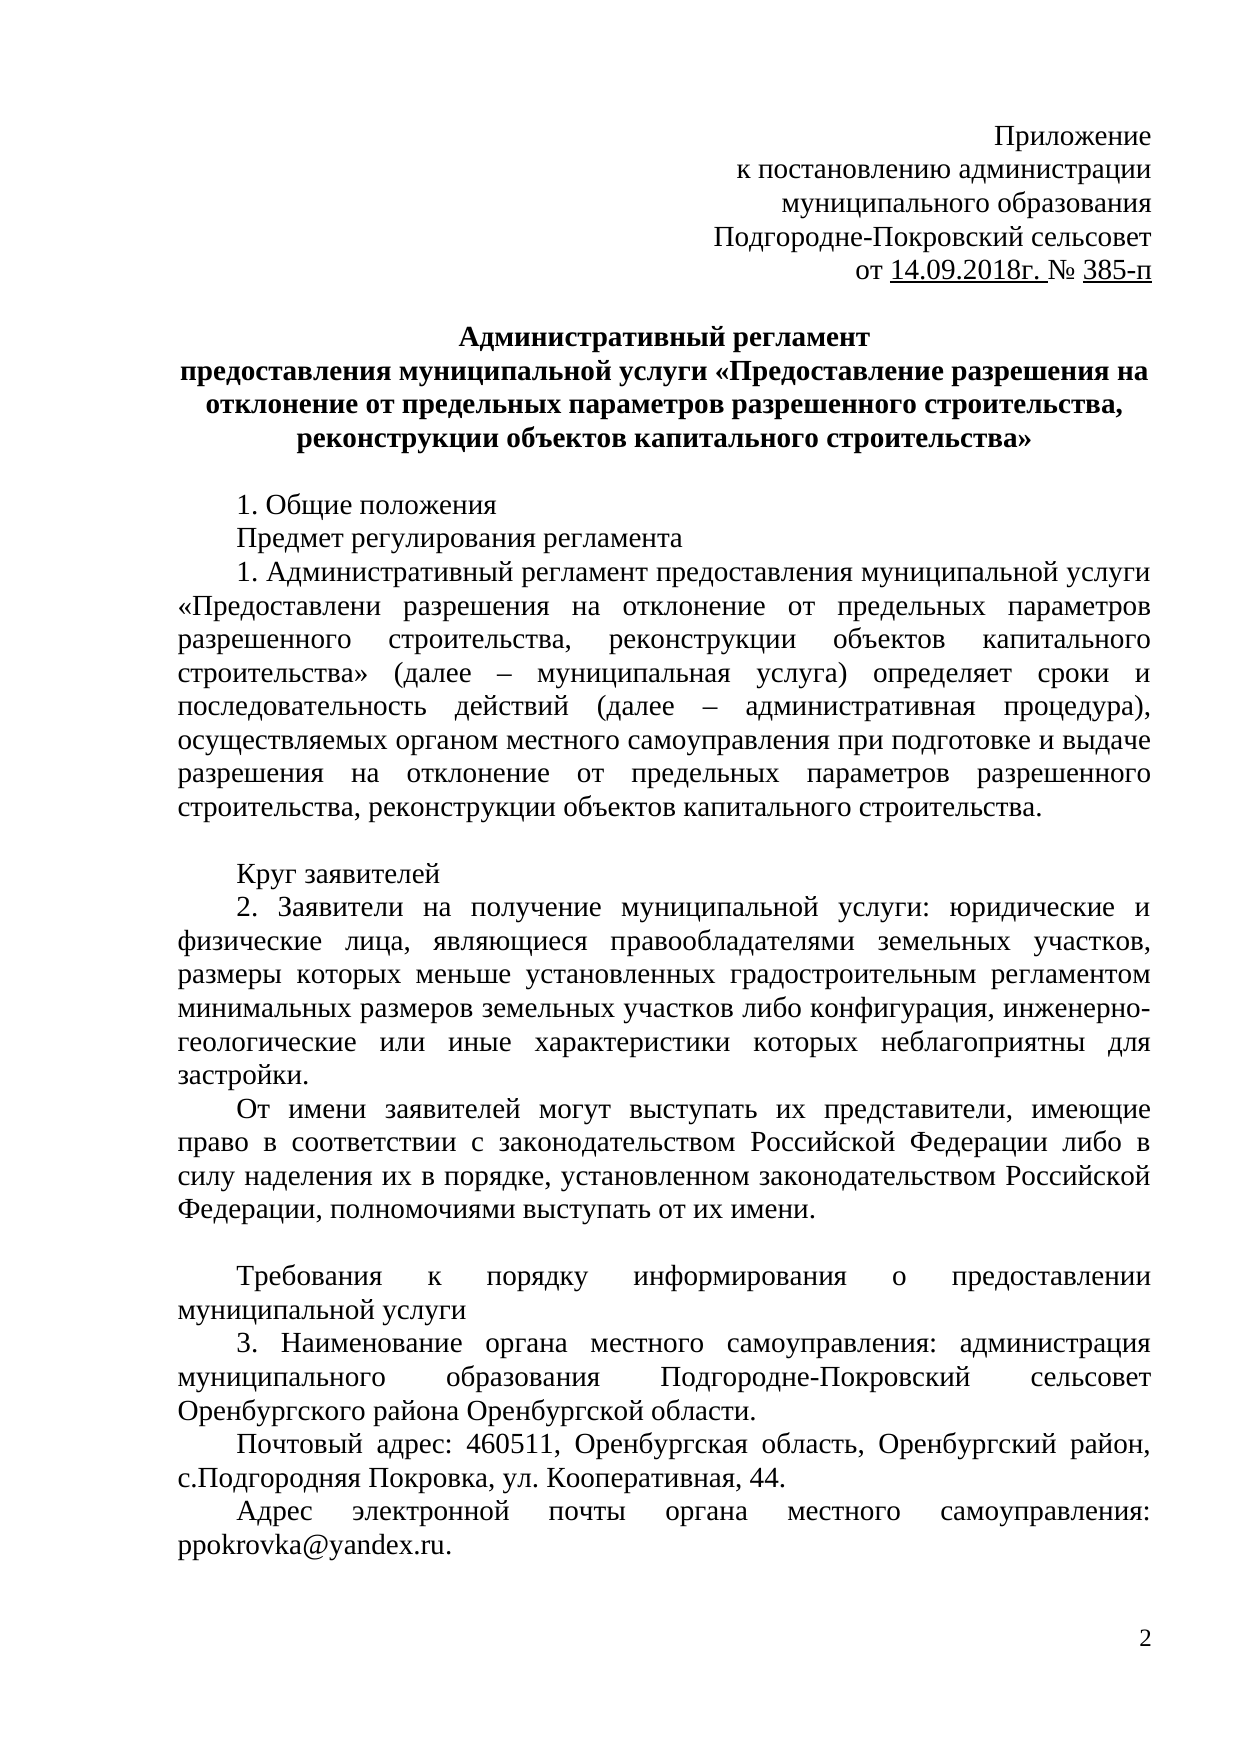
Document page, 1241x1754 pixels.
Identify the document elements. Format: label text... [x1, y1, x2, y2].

text 3. Наименование органа местного самоуправления: администрация муниципального образования Подгородне-Покровский сельсовет Оренбургского района Оренбургской области. [177, 1326, 1152, 1426]
text Предмет регулирования регламента [177, 521, 1152, 554]
text муниципального образования [177, 185, 1152, 219]
title Административный регламент [177, 319, 1152, 353]
text Почтовый адрес: 460511, Оренбургская область, Оренбургский район, с.Подгородняя Покровка, ул. Кооперативная, 44. [177, 1426, 1152, 1493]
text Адрес электронной почты органа местного самоуправления: ppokrovka@yandex.ru. [177, 1493, 1152, 1560]
text к постановлению администрации [177, 152, 1152, 185]
title реконструкции объектов капитального строительства» [177, 420, 1152, 453]
text Круг заявителей [177, 856, 1152, 889]
text 2. Заявители на получение муниципальной услуги: юридические и физические лица, являющиеся правообладателями земельных участков, размеры которых меньше установленных градостроительным регламентом минимальных размеров земельных участков либо конфигурация, инженерно-геологические или иные характеристики которых неблагоприятны для застройки. [177, 889, 1152, 1091]
text От имени заявителей могут выступать их представители, имеющие право в соответствии с законодательством Российской Федерации либо в силу наделения их в порядке, установленном законодательством Российской Федерации, полномочиями выступать от их имени. [177, 1091, 1152, 1225]
title предоставления муниципальной услуги «Предоставление разрешения на отклонение от предельных параметров разрешенного строительства, [177, 353, 1152, 420]
text Подгородне-Покровский сельсовет [177, 219, 1152, 252]
text 1. Общие положения [177, 487, 1152, 521]
text Приложение [177, 118, 1152, 152]
text Требования к порядку информирования о предоставлении муниципальной услуги [177, 1258, 1152, 1326]
text 1. Административный регламент предоставления муниципальной услуги «Предоставлени разрешения на отклонение от предельных параметров разрешенного строительства, реконструкции объектов капитального строительства» (далее – муниципальная услуга) определяет сроки и последовательность действий (далее – административная процедура), осуществляемых органом местного самоуправления при подготовке и выдаче разрешения на отклонение от предельных параметров разрешенного строительства, реконструкции объектов капитального строительства. [177, 554, 1152, 822]
text от 14.09.2018г. № 385-п [177, 252, 1152, 286]
